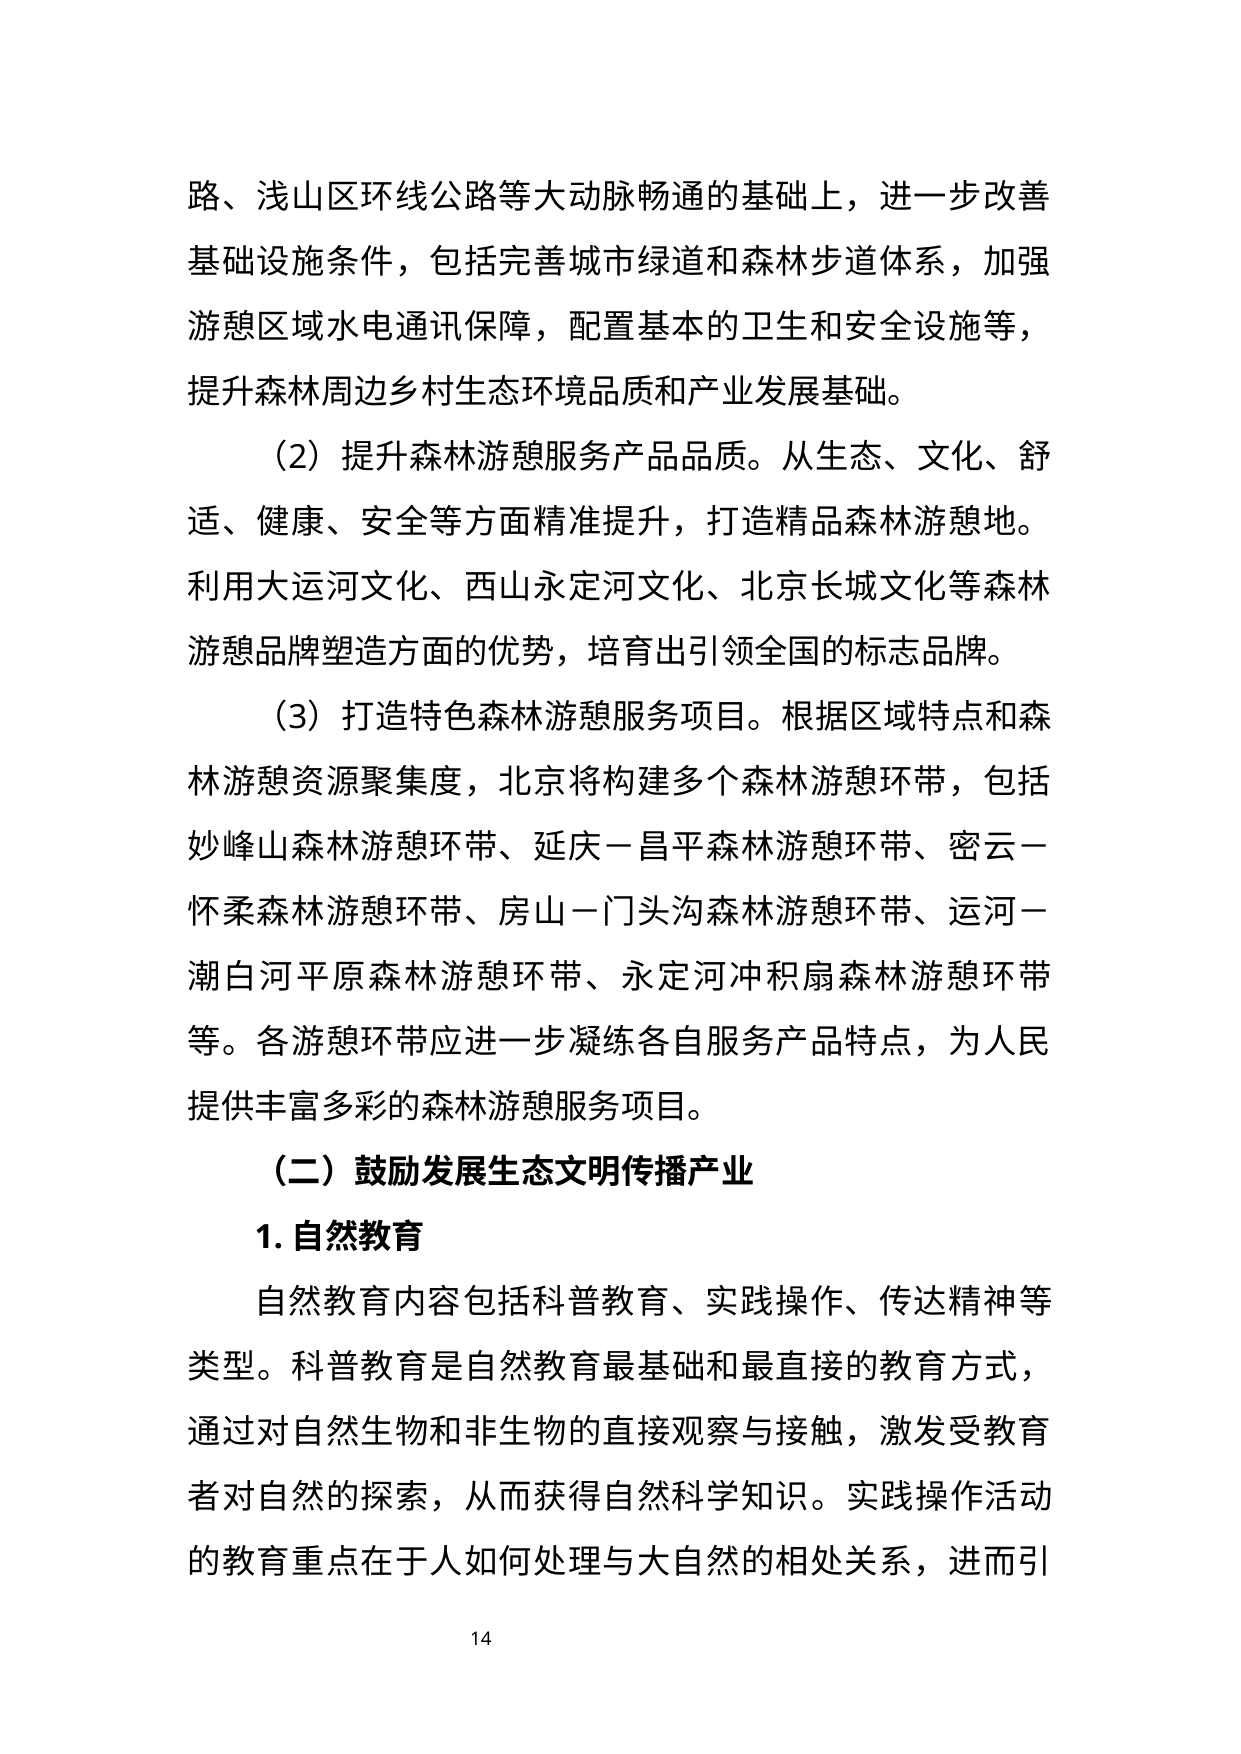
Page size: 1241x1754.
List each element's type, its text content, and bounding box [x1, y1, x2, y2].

text （2）提升森林游憩服务产品品质。从生态、文化、舒适、健康、安全等方面精准提升，打造精品森林游憩地。利用大运河文化、西山永定河文化、北京长城文化等森林游憩品牌塑造方面的优势，培育出引领全国的标志品牌。 [187, 422, 1053, 682]
text 1. 自然教育 [187, 1202, 1053, 1267]
text （二）鼓励发展生态文明传播产业 [187, 1137, 1053, 1202]
text （3）打造特色森林游憩服务项目。根据区域特点和森林游憩资源聚集度，北京将构建多个森林游憩环带，包括妙峰山森林游憩环带、延庆－昌平森林游憩环带、密云－怀柔森林游憩环带、房山－门头沟森林游憩环带、运河－潮白河平原森林游憩环带、永定河冲积扇森林游憩环带等。各游憩环带应进一步凝练各自服务产品特点，为人民提供丰富多彩的森林游憩服务项目。 [187, 682, 1053, 1137]
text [187, 162, 1053, 422]
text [187, 1267, 1053, 1592]
